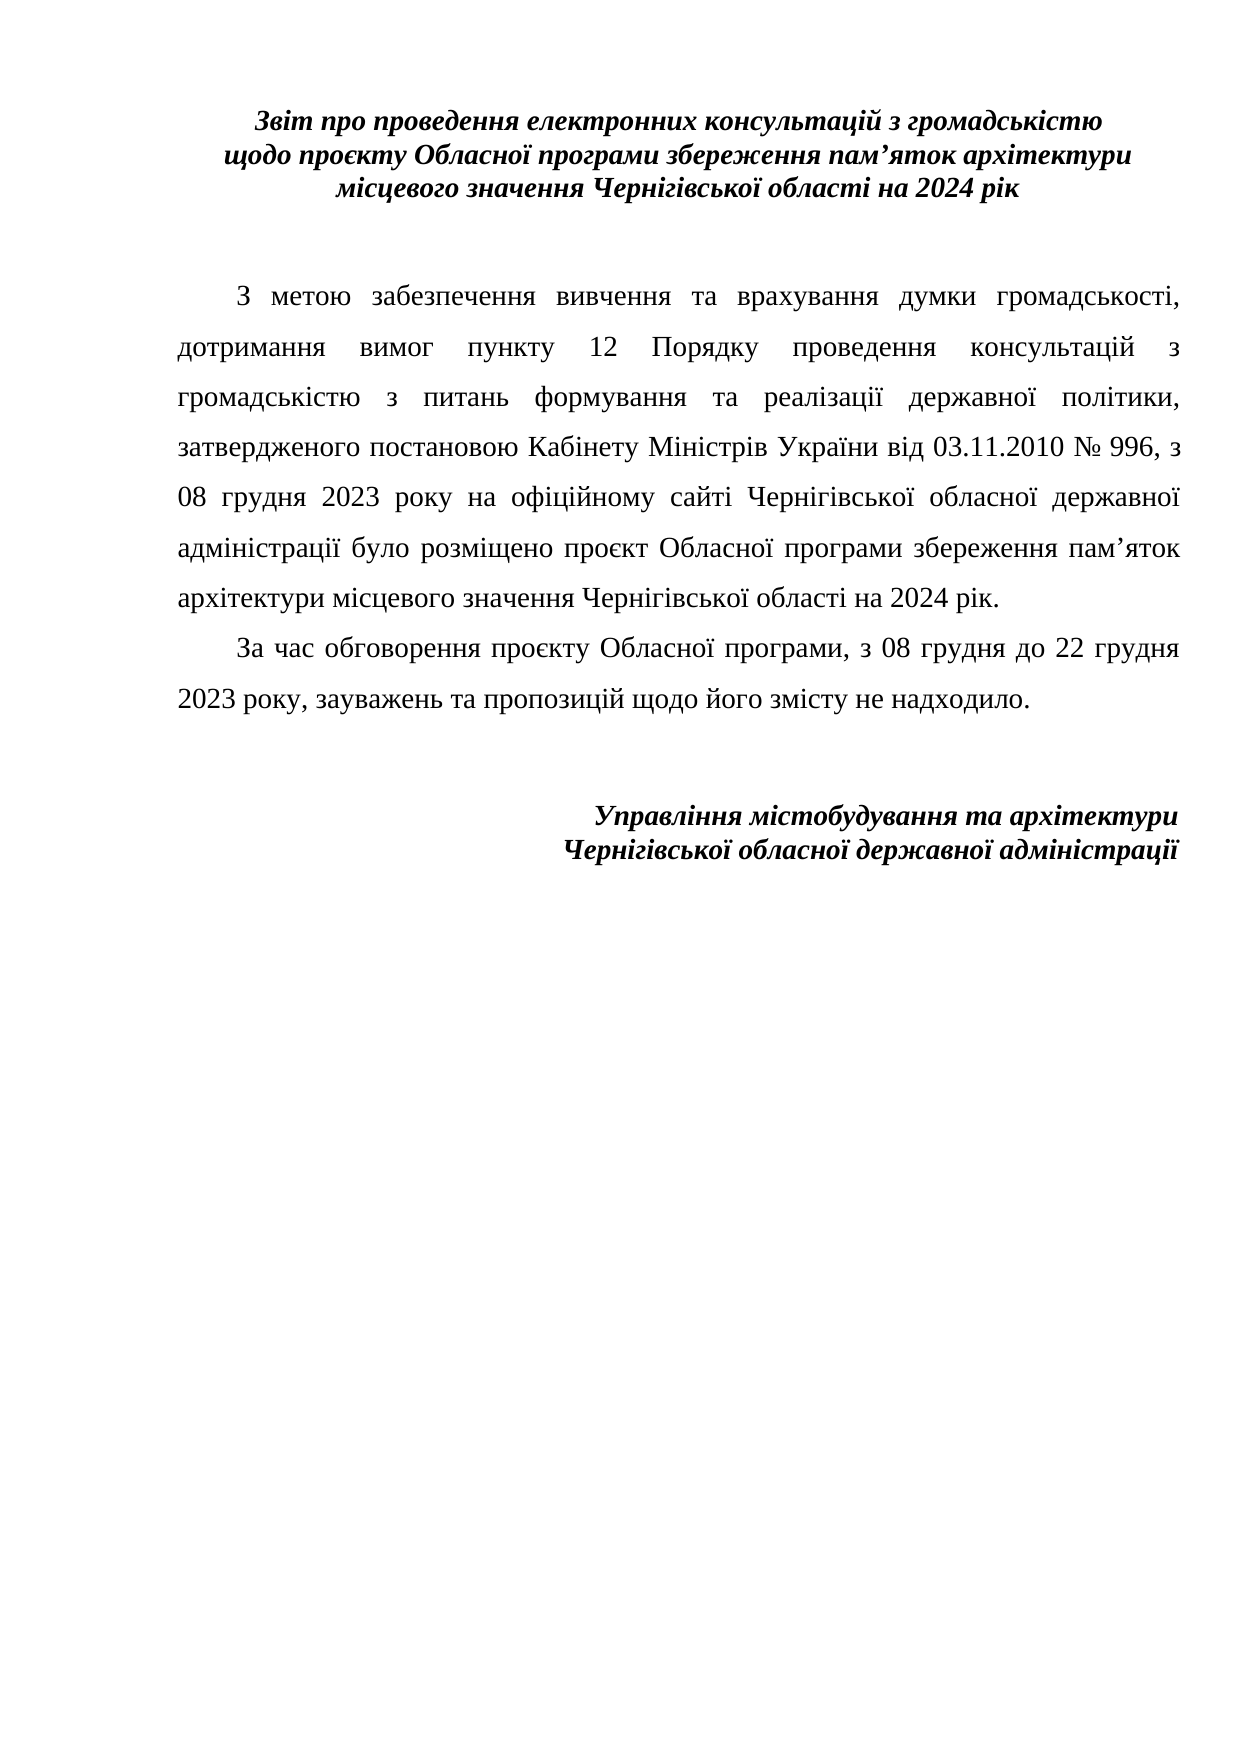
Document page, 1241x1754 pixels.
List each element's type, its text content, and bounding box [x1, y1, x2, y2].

text Управління містобудування та архітектури [177, 798, 1181, 832]
text Звіт про проведення електронних консультацій з громадськістю [177, 103, 1181, 137]
text За час обговорення проєкту Обласної програми, з 08 грудня до 22 грудня 2023 року, зауважень та пропозицій щодо його змісту не надходило. [177, 631, 1181, 714]
text щодо проєкту Обласної програми збереження пам’яток архітектури місцевого значення Чернігівської області на 2024 рік [177, 137, 1181, 204]
text З метою забезпечення вивчення та врахування думки громадськості, дотримання вимог пункту 12 Порядку проведення консультацій з громадськістю з питань формування та реалізації державної політики, затвердженого постановою Кабінету Міністрів України від 03.11.2010 № 996, з 08 грудня 2023 року на офіційному сайті Чернігівської обласної державної адміністрації було розміщено проєкт Обласної програми збереження пам’яток архітектури місцевого значення Чернігівської області на 2024 рік. [177, 278, 1181, 614]
text Чернігівської обласної державної адміністрації [177, 832, 1181, 865]
